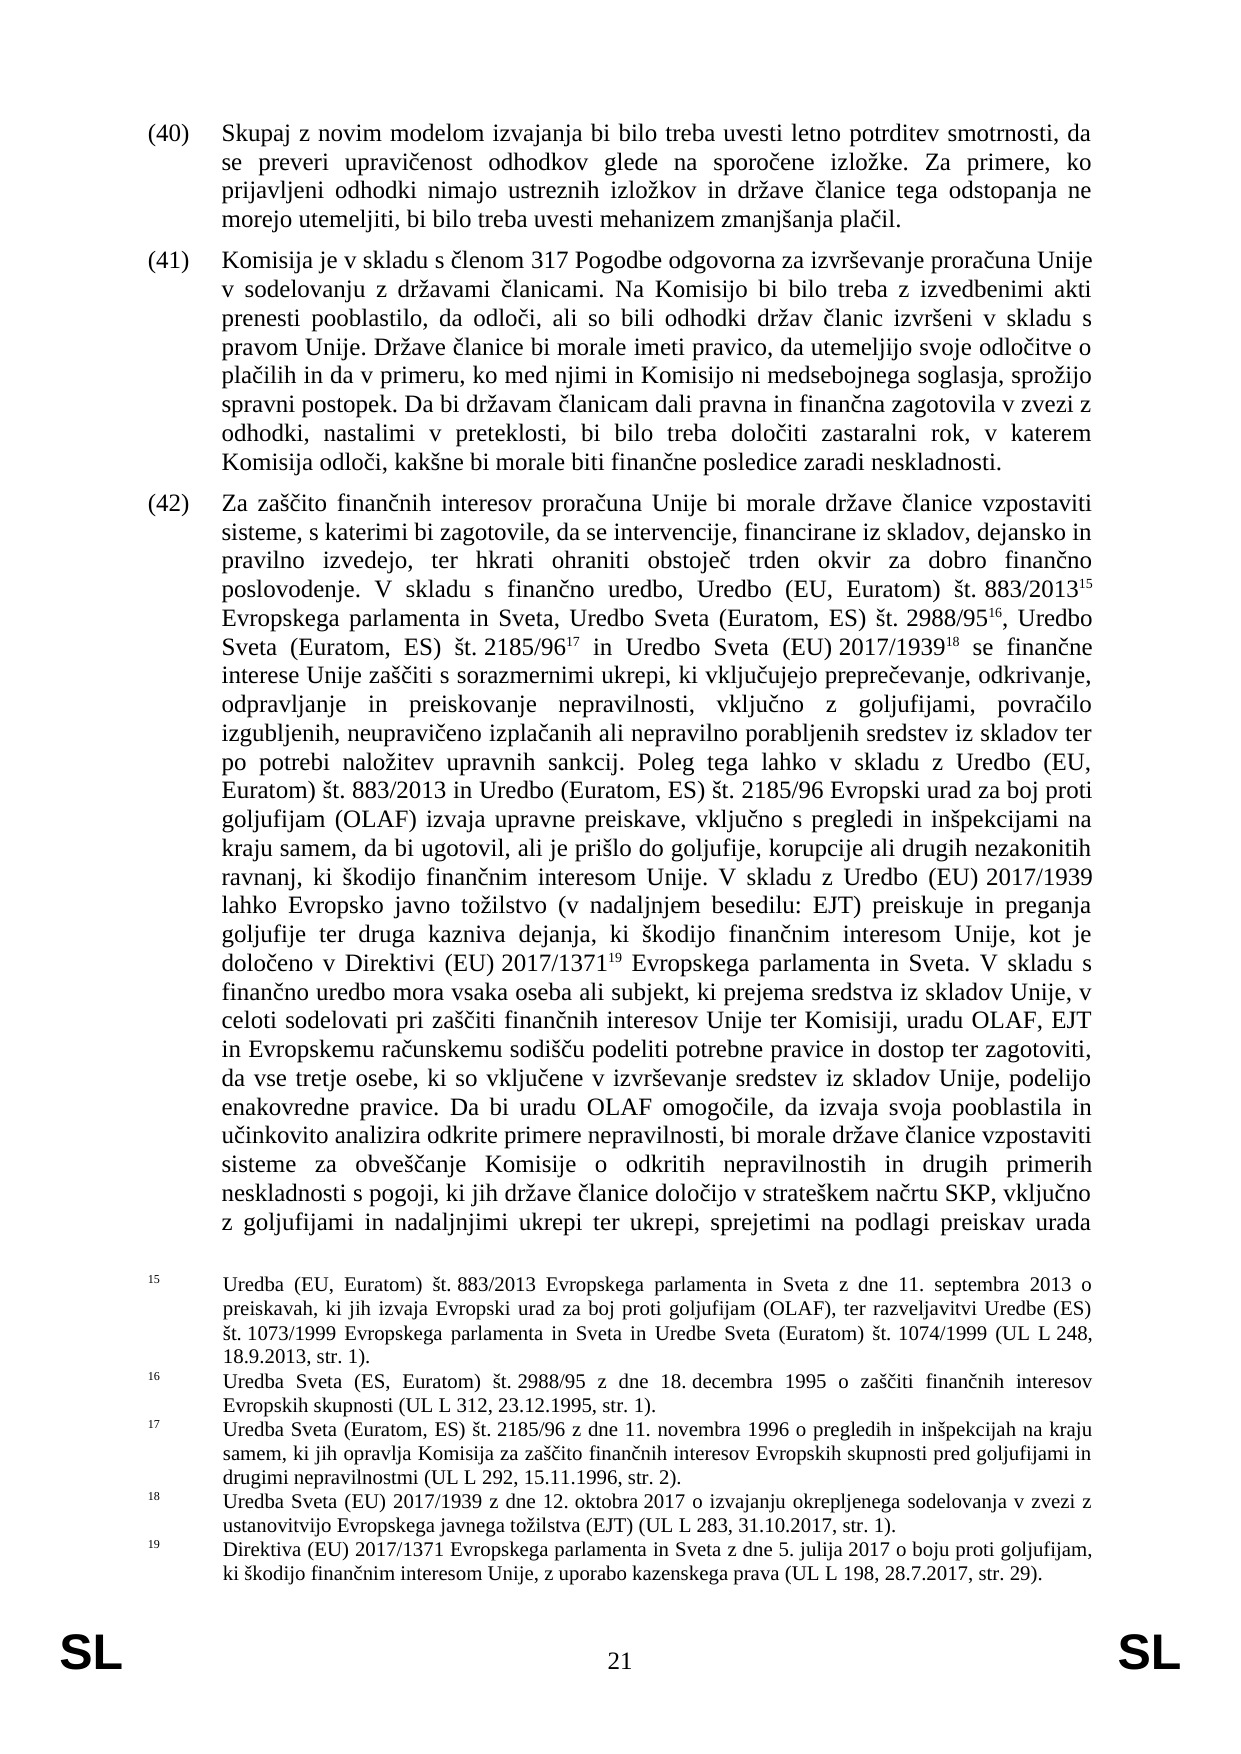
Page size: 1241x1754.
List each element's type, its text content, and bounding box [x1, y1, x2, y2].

text (40) Skupaj z novim modelom izvajanja bi bilo treba uvesti letno potrditev smotrnosti, da se preveri upravičenost odhodkov glede na sporočene izložke. Za primere, ko prijavljeni odhodki nimajo ustreznih izložkov in države članice tega odstopanja ne morejo utemeljiti, bi bilo treba uvesti mehanizem zmanjšanja plačil. [148, 118, 1093, 233]
text (41) Komisija je v skladu s členom 317 Pogodbe odgovorna za izvrševanje proračuna Unije v sodelovanju z državami članicami. Na Komisijo bi bilo treba z izvedbenimi akti prenesti pooblastilo, da odloči, ali so bili odhodki držav članic izvršeni v skladu s pravom Unije. Države članice bi morale imeti pravico, da utemeljijo svoje odločitve o plačilih in da v primeru, ko med njimi in Komisijo ni medsebojnega soglasja, sprožijo spravni postopek. Da bi državam članicam dali pravna in finančna zagotovila v zvezi z odhodki, nastalimi v preteklosti, bi bilo treba določiti zastaralni rok, v katerem Komisija odloči, kakšne bi morale biti finančne posledice zaradi neskladnosti. [148, 246, 1093, 476]
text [148, 488, 1093, 1236]
